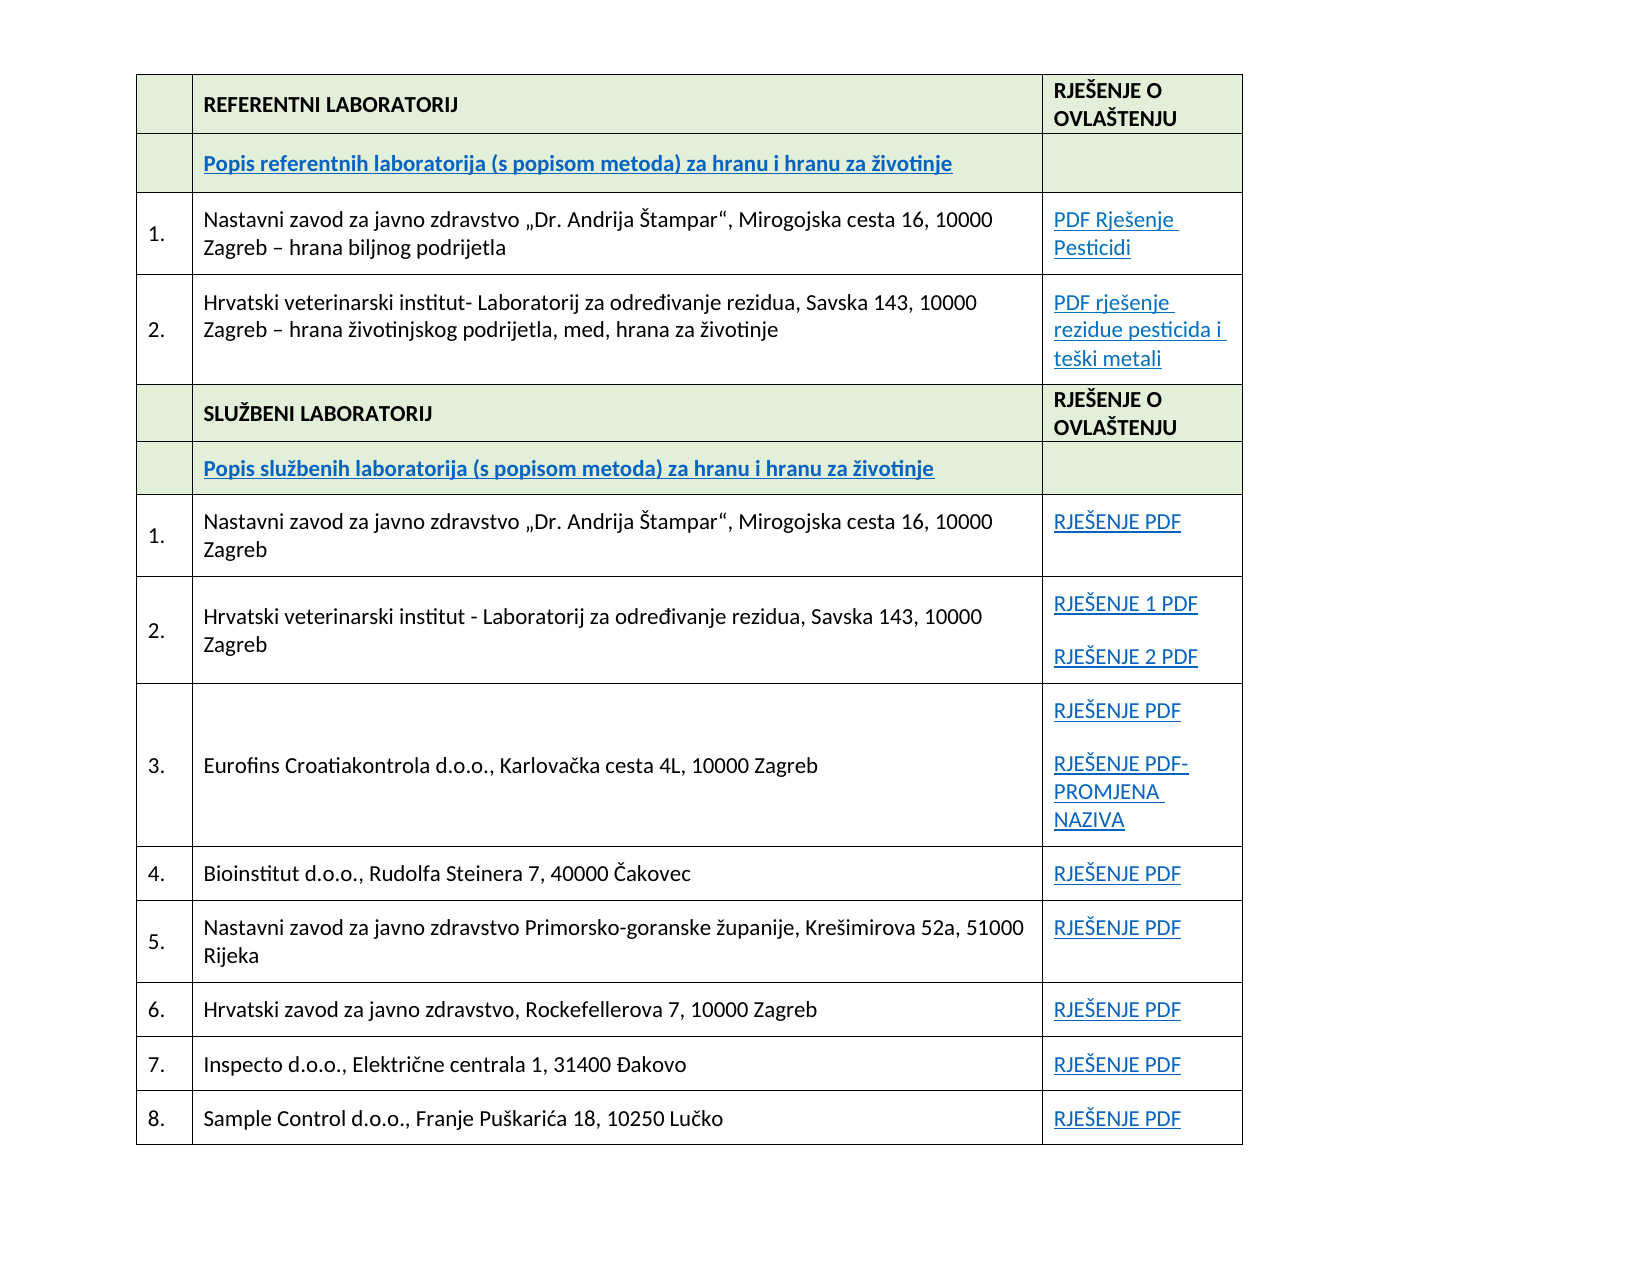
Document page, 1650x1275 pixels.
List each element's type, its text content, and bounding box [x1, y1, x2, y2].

table_cell RJEŠENJE 1 PDF RJEŠENJE 2 PDF [1043, 577, 1242, 683]
table_cell RJEŠENJE PDF [1043, 1037, 1242, 1090]
table_cell SLUŽBENI LABORATORIJ [193, 385, 1042, 441]
table_cell [1043, 134, 1242, 192]
table_cell Inspecto d.o.o., Električne centrala 1, 31400 Đakovo [193, 1037, 1042, 1090]
table_cell 2. [137, 275, 192, 384]
table_cell Bioinstitut d.o.o., Rudolfa Steinera 7, 40000 Čakovec [193, 847, 1042, 900]
table_cell 8. [137, 1091, 192, 1144]
table_cell Sample Control d.o.o., Franje Puškarića 18, 10250 Lučko [193, 1091, 1042, 1144]
table_cell [1043, 442, 1242, 494]
table_cell Popis službenih laboratorija (s popisom metoda) za hranu i hranu za životinje [193, 442, 1042, 494]
table_cell Hrvatski veterinarski institut - Laboratorij za određivanje rezidua, Savska 143, 10000 Zagreb [193, 577, 1042, 683]
table_cell RJEŠENJE PDF RJEŠENJE PDF-PROMJENA NAZIVA [1043, 684, 1242, 846]
table_cell Hrvatski zavod za javno zdravstvo, Rockefellerova 7, 10000 Zagreb [193, 983, 1042, 1036]
table_cell [137, 385, 192, 441]
table_cell 5. [137, 901, 192, 982]
table_cell RJEŠENJE O OVLAŠTENJU [1043, 385, 1242, 441]
table_cell Hrvatski veterinarski institut- Laboratorij za određivanje rezidua, Savska 143, 10000 Zagreb – hrana životinjskog podrijetla, med, hrana za životinje [193, 275, 1042, 384]
table_cell 6. [137, 983, 192, 1036]
table_cell 4. [137, 847, 192, 900]
table_cell Nastavni zavod za javno zdravstvo „Dr. Andrija Štampar“, Mirogojska cesta 16, 10000 Zagreb – hrana biljnog podrijetla [193, 193, 1042, 274]
table_cell Nastavni zavod za javno zdravstvo Primorsko-goranske županije, Krešimirova 52a, 51000 Rijeka [193, 901, 1042, 982]
table_cell Popis referentnih laboratorija (s popisom metoda) za hranu i hranu za životinje [193, 134, 1042, 192]
table_header REFERENTNI LABORATORIJ [193, 75, 1042, 133]
table_cell 1. [137, 193, 192, 274]
table_cell RJEŠENJE PDF [1043, 847, 1242, 900]
table_cell 1. [137, 495, 192, 576]
table_cell RJEŠENJE PDF [1043, 983, 1242, 1036]
table_cell [137, 134, 192, 192]
table_header [137, 75, 192, 133]
table_cell RJEŠENJE PDF [1043, 901, 1242, 982]
table_cell RJEŠENJE PDF [1043, 1091, 1242, 1144]
table_cell PDF rješenje rezidue pesticida i teški metali [1043, 275, 1242, 384]
table_cell [137, 442, 192, 494]
table_cell 2. [137, 577, 192, 683]
table_cell Nastavni zavod za javno zdravstvo „Dr. Andrija Štampar“, Mirogojska cesta 16, 10000 Zagreb [193, 495, 1042, 576]
table_cell RJEŠENJE PDF [1043, 495, 1242, 576]
table_cell 7. [137, 1037, 192, 1090]
table_header RJEŠENJE O OVLAŠTENJU [1043, 75, 1242, 133]
table_cell 3. [137, 684, 192, 846]
table_cell Eurofins Croatiakontrola d.o.o., Karlovačka cesta 4L, 10000 Zagreb [193, 684, 1042, 846]
table_cell PDF Rješenje Pesticidi [1043, 193, 1242, 274]
